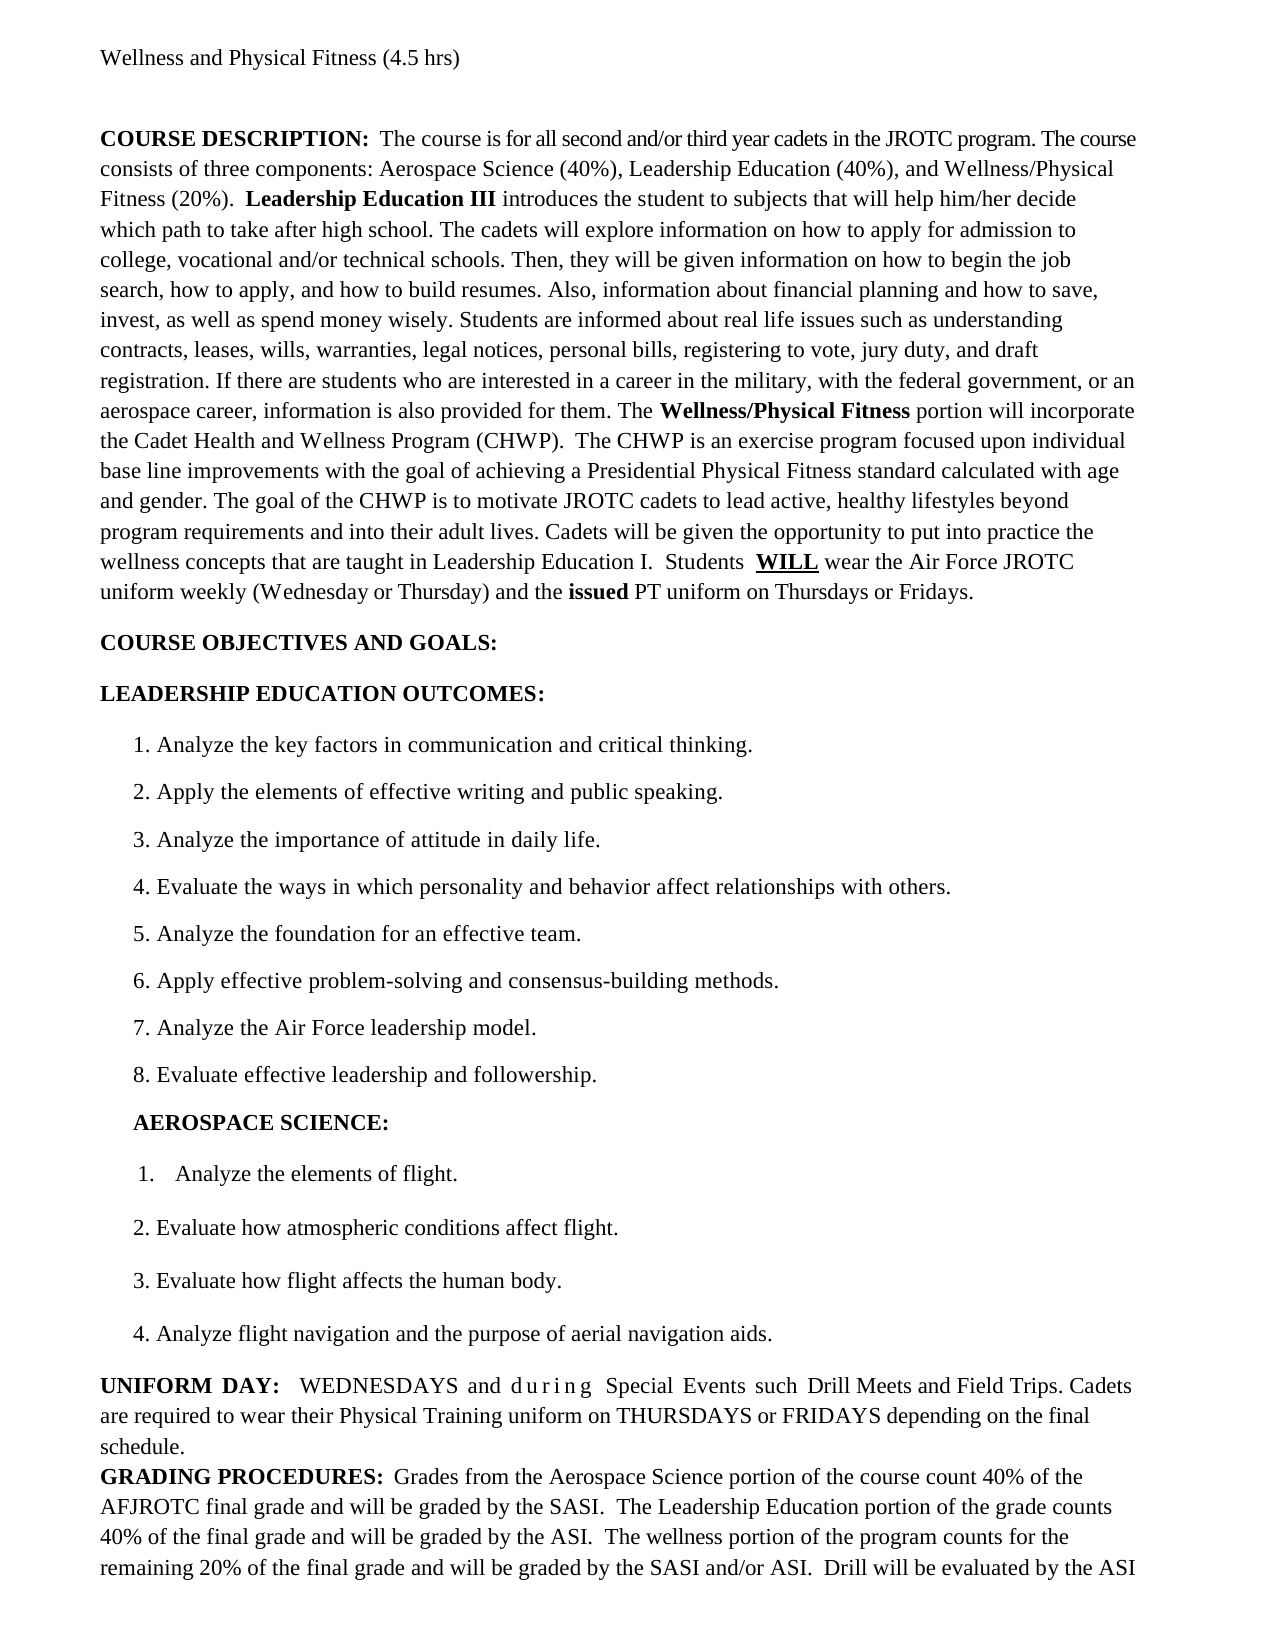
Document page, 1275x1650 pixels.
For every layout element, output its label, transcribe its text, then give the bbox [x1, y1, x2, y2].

text 2. Apply the elements of effective writing and public speaking. [100, 778, 1137, 805]
text 7. Analyze the Air Force leadership model. [100, 1014, 1137, 1041]
text AEROSPACE SCIENCE: [100, 1109, 1137, 1135]
text COURSE DESCRIPTION: The course is for all second and/or third year cadets in the JROTC program. The course consists of three components: Aerospace Science (40%), Leadership Education (40%), and Wellness/Physical Fitness (20%). Leadership Education III introduces the student to subjects that will help him/her decide which path to take after high school. The cadets will explore information on how to apply for admission to college, vocational and/or technical schools. Then, they will be given information on how to begin the job search, how to apply, and how to build resumes. Also, information about financial planning and how to save, invest, as well as spend money wisely. Students are informed about real life issues such as understanding contracts, leases, wills, warranties, legal notices, personal bills, registering to vote, jury duty, and draft registration. If there are students who are interested in a career in the military, with the federal government, or an aerospace career, information is also provided for them. The Wellness/Physical Fitness portion will incorporate the Cadet Health and Wellness Program (CHWP). The CHWP is an exercise program focused upon individual base line improvements with the goal of achieving a Presidential Physical Fitness standard calculated with age and gender. The goal of the CHWP is to motivate JROTC cadets to lead active, healthy lifestyles beyond program requirements and into their adult lives. Cadets will be given the opportunity to put into practice the wellness concepts that are taught in Leadership Education I. Students WILL wear the Air Force JROTC uniform weekly (Wednesday or Thursday) and the issued PT uniform on Thursdays or Fridays. [100, 125, 1137, 604]
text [100, 1463, 1137, 1580]
text 5. Analyze the foundation for an effective team. [100, 920, 1137, 946]
text Wellness and Physical Fitness (4.5 hrs) [100, 44, 1137, 70]
text 4. Evaluate the ways in which personality and behavior affect relationships with others. [100, 873, 1137, 899]
text 3. Analyze the importance of attitude in daily life. [100, 826, 1137, 852]
text 6. Apply effective problem-solving and consensus-building methods. [100, 967, 1137, 993]
text 4. Analyze flight navigation and the purpose of aerial navigation aids. [100, 1319, 1137, 1346]
text 2. Evaluate how atmospheric conditions affect flight. [100, 1214, 1137, 1241]
text 3. Evaluate how flight affects the human body. [100, 1267, 1137, 1293]
text 1. Analyze the key factors in communication and critical thinking. [100, 731, 1137, 758]
text COURSE OBJECTIVES AND GOALS: [100, 629, 1137, 656]
text LEADERSHIP EDUCATION OUTCOMES: [100, 680, 1137, 707]
text UNIFORM DAY: WEDNESDAYS and during Special Events such Drill Meets and Field Trips. Cadets are required to wear their Physical Training uniform on THURSDAYS or FRIDAYS depending on the final schedule. [100, 1372, 1137, 1459]
text 8. Evaluate effective leadership and followership. [100, 1062, 1137, 1088]
list Analyze the elements of flight. [137, 1160, 1137, 1186]
